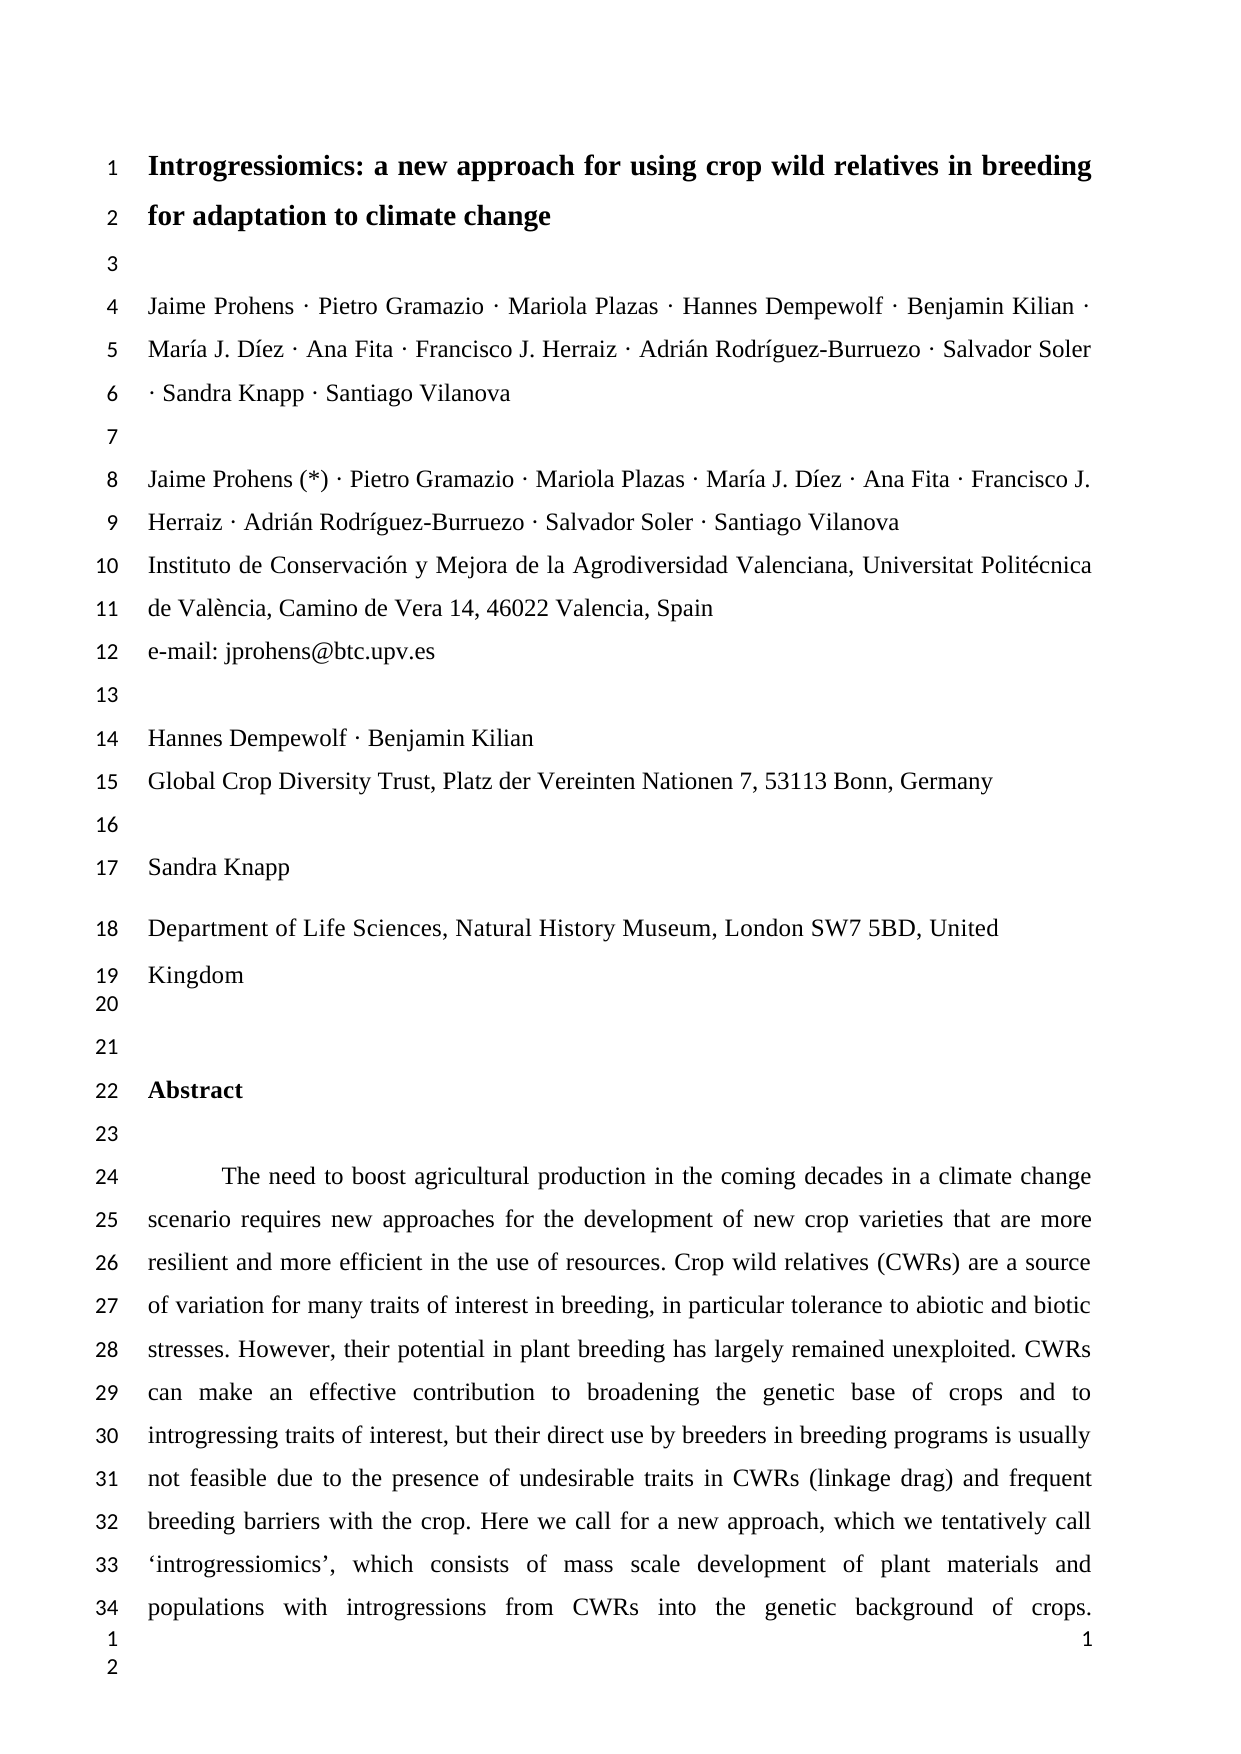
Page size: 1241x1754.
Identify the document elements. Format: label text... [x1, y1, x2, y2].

text Instituto de Conservación y Mejora de la Agrodiversidad Valenciana, Universitat Politécnica de València, Camino de Vera 14, 46022 Valencia, Spain [148, 550, 1093, 622]
text Jaime Prohens (*) · Pietro Gramazio · Mariola Plazas · María J. Díez · Ana Fita · Francisco J. Herraiz · Adrián Rodríguez-Burruezo · Salvador Soler · Santiago Vilanova [148, 464, 1093, 536]
text Global Crop Diversity Trust, Platz der Vereinten Nationen 7, 53113 Bonn, Germany [148, 766, 1093, 794]
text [148, 1161, 1093, 1621]
text Sandra Knapp [148, 852, 1093, 881]
text Hannes Dempewolf · Benjamin Kilian [148, 723, 1093, 751]
text Introgressiomics: a new approach for using crop wild relatives in breeding for adaptation to climate change [148, 148, 1093, 231]
text Abstract [148, 1075, 1093, 1104]
text e-mail: jprohens@btc.upv.es [148, 636, 1093, 665]
text Jaime Prohens · Pietro Gramazio · Mariola Plazas · Hannes Dempewolf · Benjamin Kilian · María J. Díez · Ana Fita · Francisco J. Herraiz · Adrián Rodríguez-Burruezo · Salvador Soler · Sandra Knapp · Santiago Vilanova [148, 291, 1093, 406]
text Department of Life Sciences, Natural History Museum, London SW7 5BD, United Kingdom [148, 895, 1093, 989]
